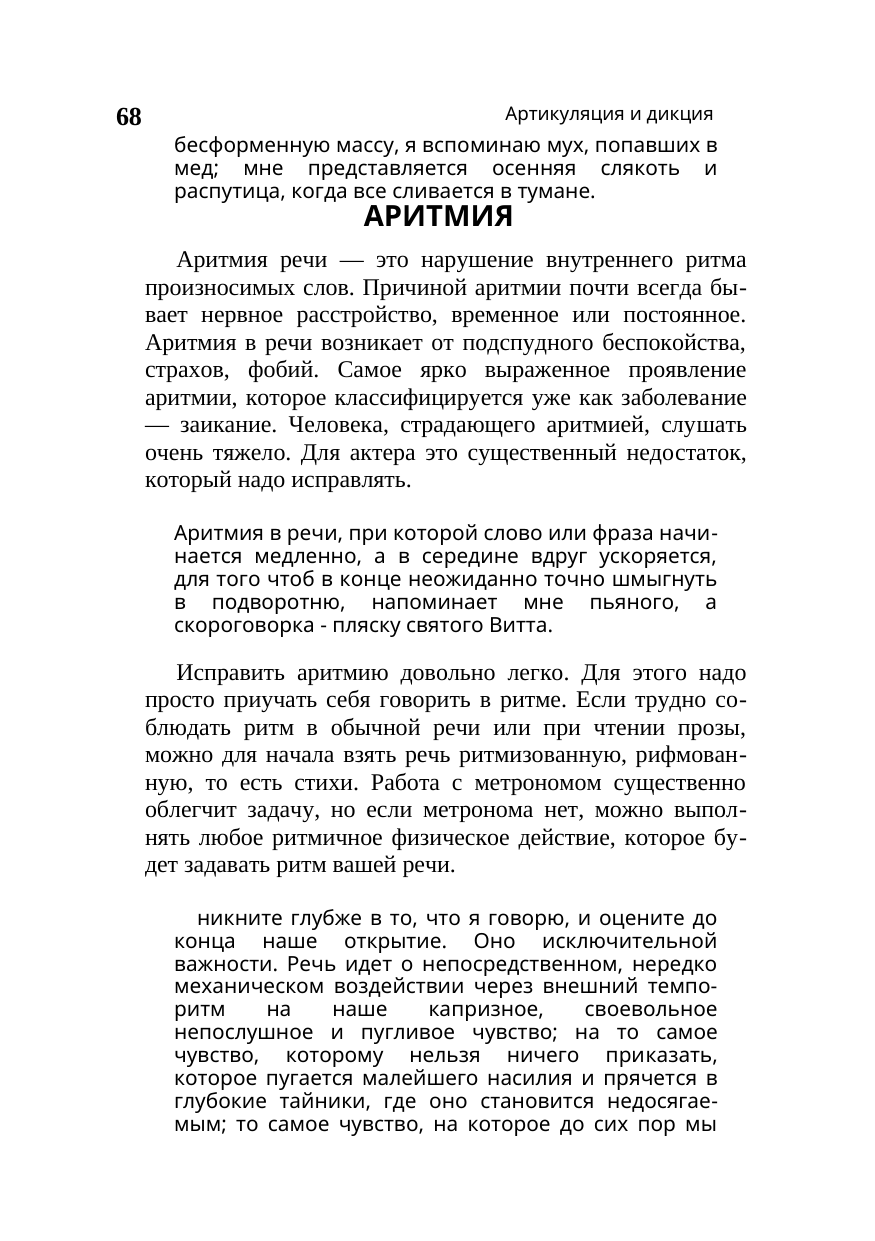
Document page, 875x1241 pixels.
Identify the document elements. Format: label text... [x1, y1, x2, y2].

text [174, 134, 718, 203]
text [174, 907, 718, 1136]
text Аритмия в речи, при которой слово или фраза начинается медленно, а в середине вдруг ускоряется, для того чтоб в конце неожиданно точно шмыгнуть в подворотню, напоминает мне пьяного, а скороговорка - пляску святого Витта. [174, 522, 718, 637]
text Исправить аритмию довольно легко. Для этого надо просто приучать себя говорить в ритме. Если трудно соблюдать ритм в обычной речи или при чтении прозы, можно для начала взять речь ритмизованную, рифмованную, то есть стихи. Работа с метрономом существенно облегчит задачу, но если метронома нет, можно выполнять любое ритмичное физическое действие, которое будет задавать ритм вашей речи. [145, 658, 747, 878]
text АРИТМИЯ [363, 203, 749, 232]
text Аритмия речи — это нарушение внутреннего ритма произносимых слов. Причиной аритмии почти всегда бывает нервное расстройство, временное или постоянное. Аритмия в речи возникает от подспудного беспокойства, страхов, фобий. Самое ярко выраженное проявление аритмии, которое классифицируется уже как заболевание — заикание. Человека, страдающего аритмией, слушать очень тяжело. Для актера это существенный недостаток, который надо исправлять. [145, 246, 747, 493]
